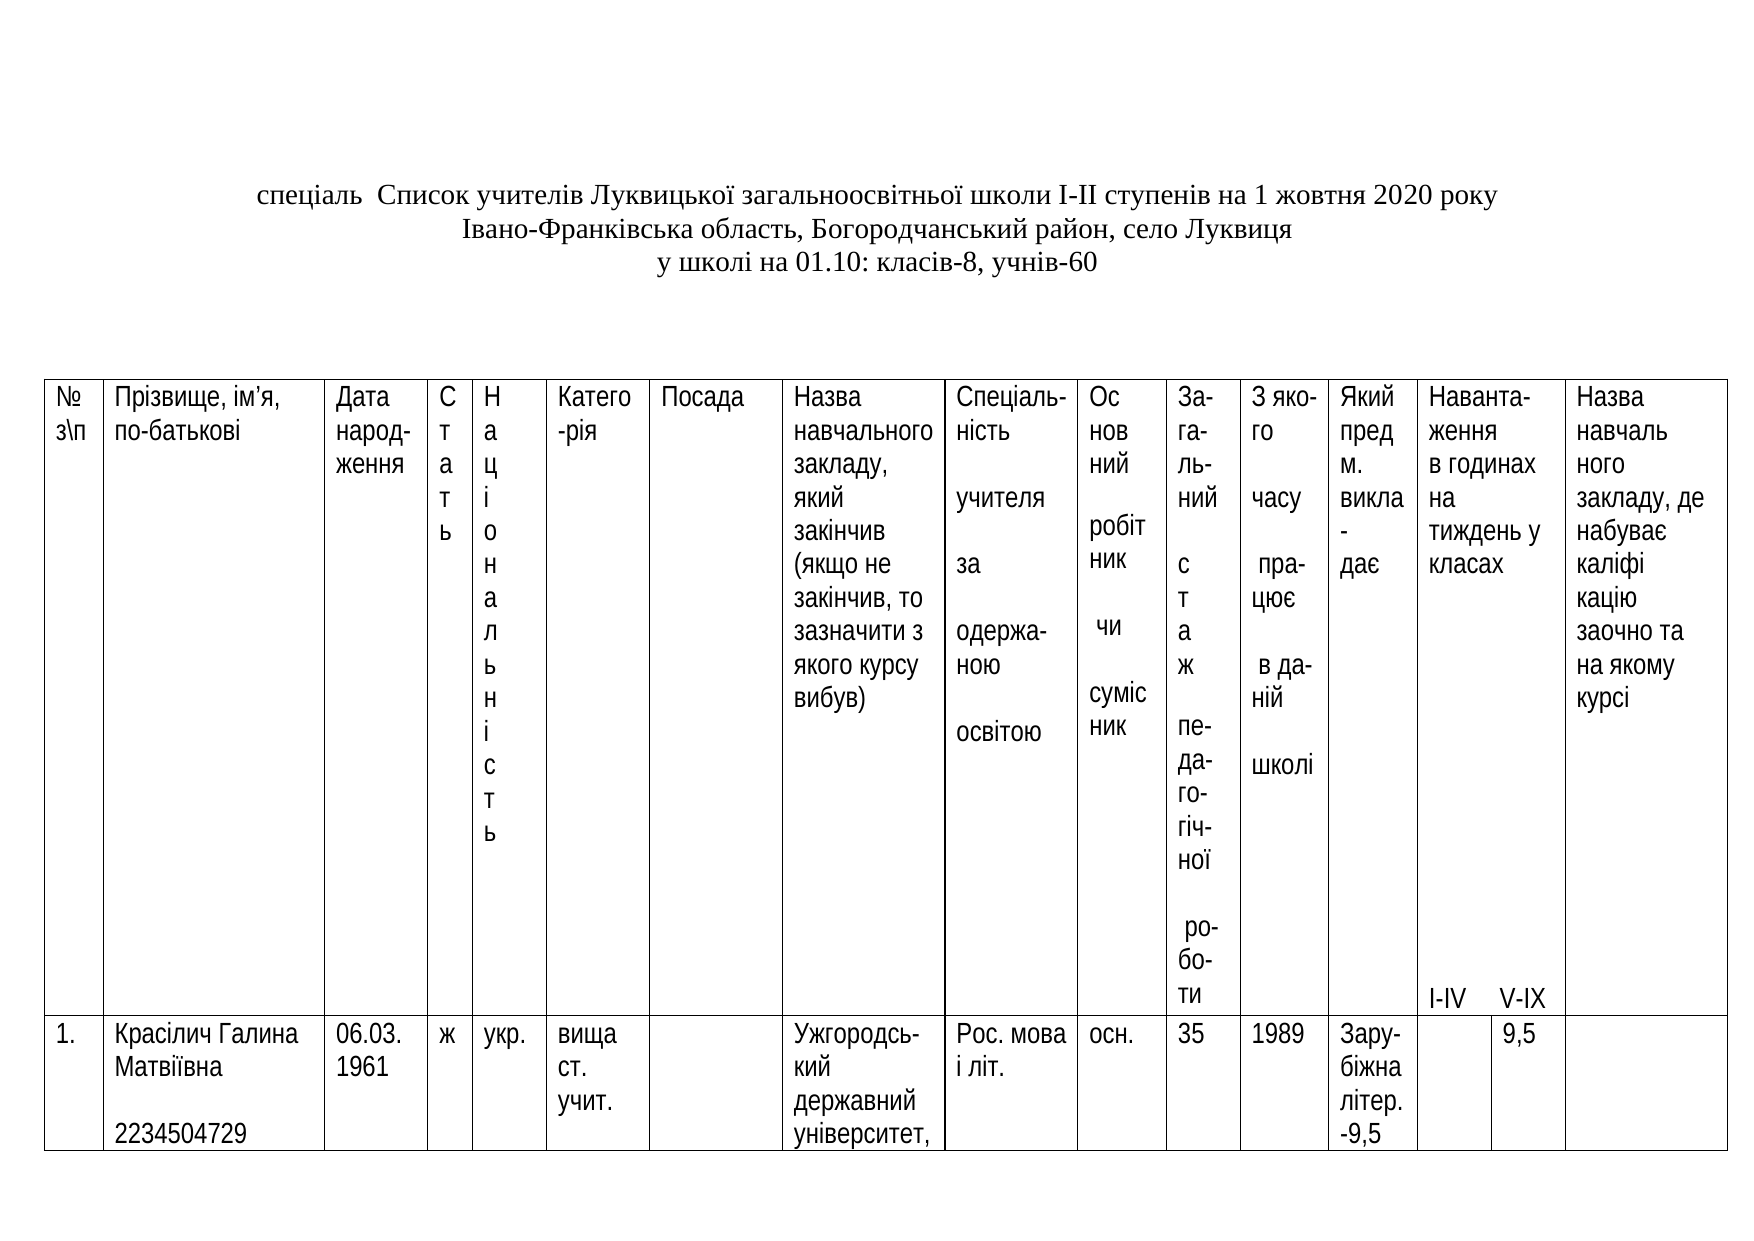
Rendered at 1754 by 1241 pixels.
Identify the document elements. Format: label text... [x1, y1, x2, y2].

text Івано-Франківська область, Богородчанський район, село Луквиця [118, 211, 1636, 244]
table_header № з\п [45, 380, 103, 1015]
table_header Ос нов ний робітник чи сумісник [1078, 380, 1166, 1015]
table_header Спеціаль- ність учителя за одержа- ною освітою [946, 380, 1077, 1015]
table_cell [1329, 1016, 1417, 1149]
table_cell осн. [1078, 1016, 1166, 1149]
table_header Назва навчального закладу, який закінчив (якщо не закінчив, то зазначити з якого курсу вибув) [783, 380, 944, 1015]
text спеціаль Список учителів Луквицької загальноосвітньої школи І-ІІ ступенів на 1 жовтня 2020 року [118, 177, 1636, 211]
table_cell [1566, 1016, 1727, 1149]
table_cell [1418, 1016, 1491, 1149]
table_header Наванта-ження в годинах на тиждень у класах I-IV V-IX [1418, 380, 1565, 1015]
table_cell 9,5 [1492, 1016, 1565, 1149]
table_header Дата народ- ження [325, 380, 427, 1015]
table_header Н а ц і о н а л ь н і с т ь [473, 380, 546, 1015]
table_header Прізвище, ім’я, по-батькові [104, 380, 324, 1015]
text у школі на 01.10: класів-8, учнів-60 [118, 244, 1636, 278]
table_cell вища ст. учит. [547, 1016, 649, 1149]
table_cell Рос. мова і літ. [946, 1016, 1077, 1149]
table_header Катего-рія [547, 380, 649, 1015]
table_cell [783, 1016, 944, 1149]
table_cell 1989 [1241, 1016, 1328, 1149]
table_header С т а т ь [428, 380, 472, 1015]
table_header Посада [650, 380, 782, 1015]
table_header З яко- го часу пра- цює в да- ній школі [1241, 380, 1328, 1015]
table_cell [650, 1016, 782, 1149]
table_header За- га- ль-ний с т а ж пе-да-го-гіч-ної ро-бо-ти [1167, 380, 1240, 1015]
table_cell 06.03. 1961 [325, 1016, 427, 1149]
table_cell 1. [45, 1016, 103, 1149]
table_cell ж [428, 1016, 472, 1149]
table_cell укр. [473, 1016, 546, 1149]
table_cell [104, 1016, 324, 1149]
table_cell 35 [1167, 1016, 1240, 1149]
table_header Назва навчаль ного закладу, де набуває каліфі кацію заочно та на якому курсі [1566, 380, 1727, 1015]
table_header Який предм. викла- дає [1329, 380, 1417, 1015]
